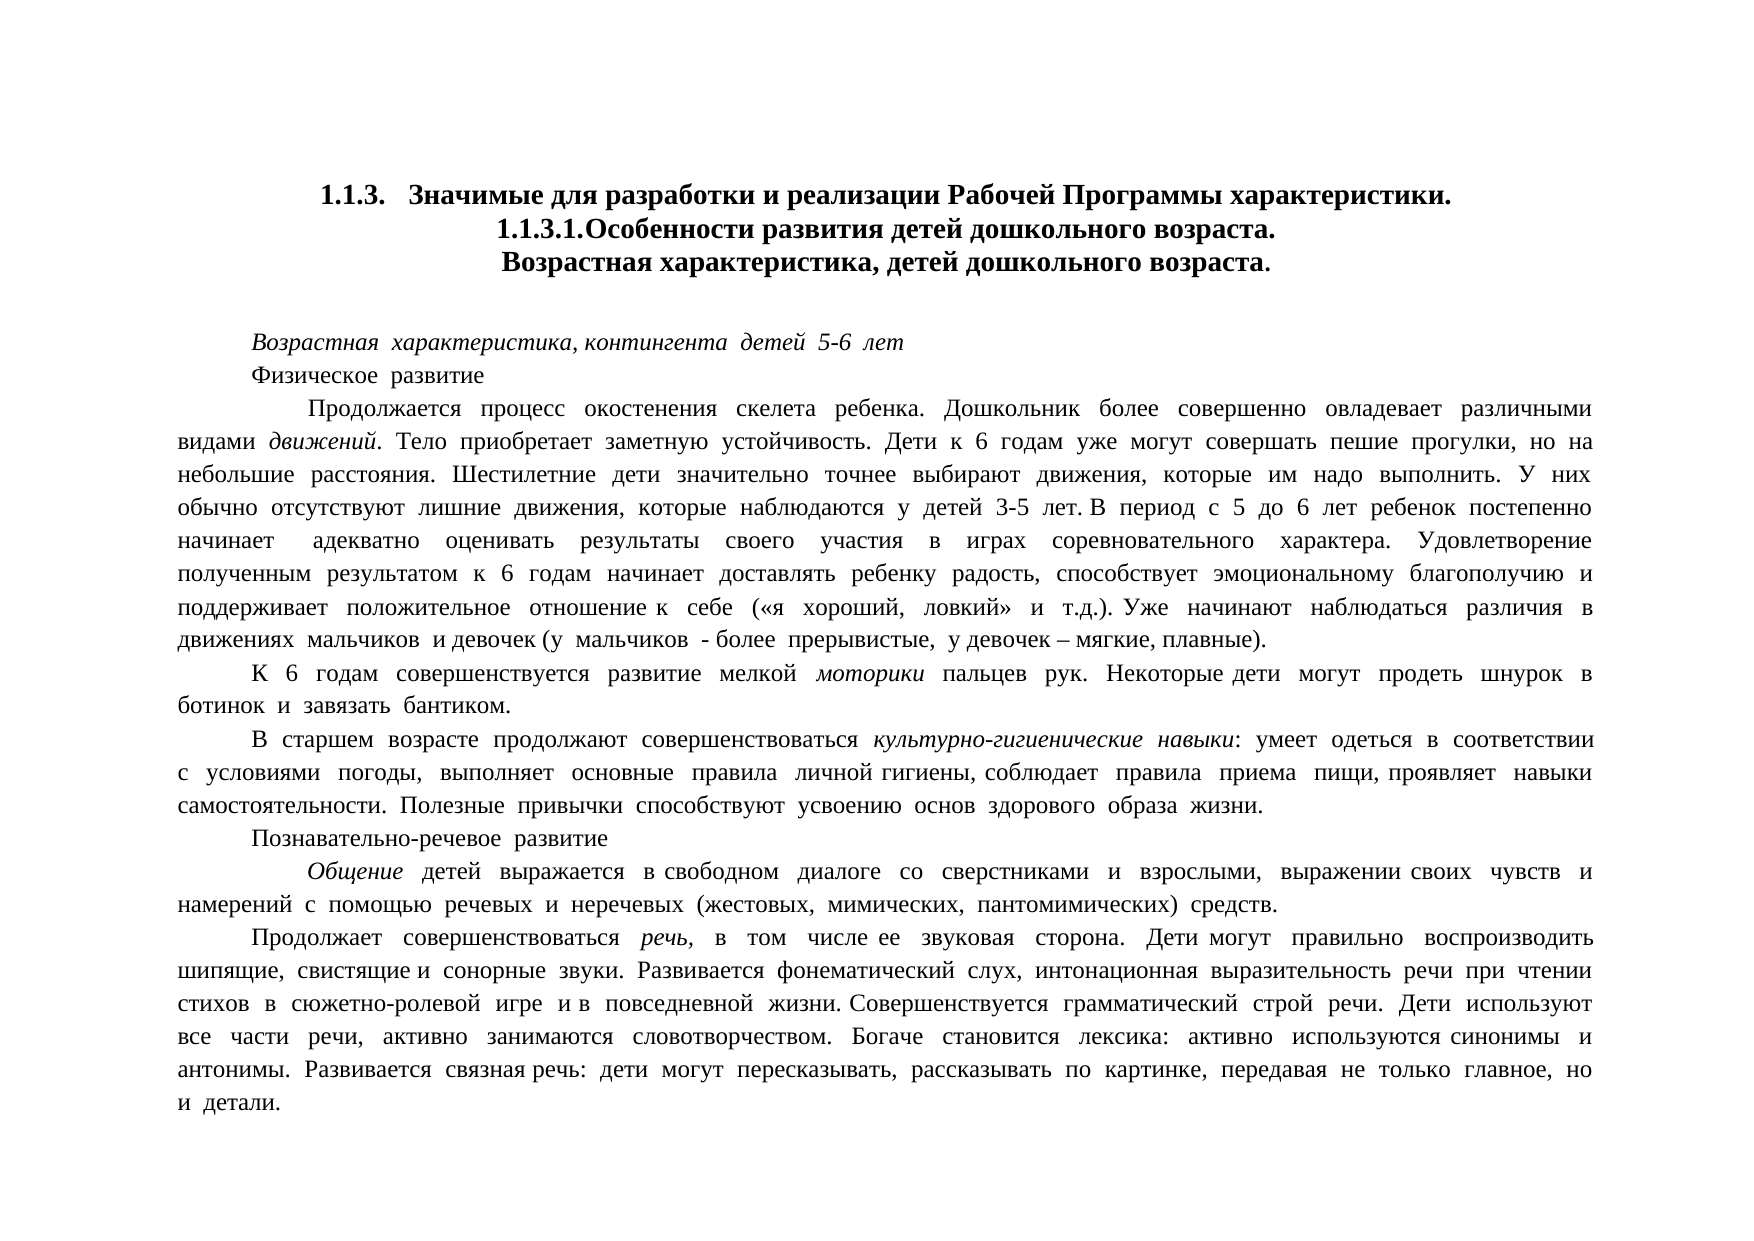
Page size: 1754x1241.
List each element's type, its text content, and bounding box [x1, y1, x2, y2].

text Общение детей выражается в свободном диалоге со сверстниками и взрослыми, выражении своих чувств и намерений с помощью речевых и неречевых (жестовых, мимических, пантомимических) средств. [177, 856, 1595, 917]
text Продолжает совершенствоваться речь, в том числе ее звуковая сторона. Дети могут правильно воспроизводить шипящие, свистящие и сонорные звуки. Развивается фонематический слух, интонационная выразительность речи при чтении стихов в сюжетно-ролевой игре и в повседневной жизни. Совершенствуется грамматический строй речи. Дети используют все части речи, активно занимаются словотворчеством. Богаче становится лексика: активно используются синонимы и антонимы. Развивается связная речь: дети могут пересказывать, рассказывать по картинке, передавая не только главное, но и детали. [177, 922, 1595, 1116]
text Познавательно-речевое развитие [177, 823, 1595, 851]
text 1.1.3. Значимые для разработки и реализации Рабочей Программы характеристики. [177, 177, 1595, 211]
text Физическое развитие [177, 360, 1595, 389]
text Возрастная характеристика, детей дошкольного возраста. [177, 244, 1595, 278]
text В старшем возрасте продолжают совершенствоваться культурно-гигиенические навыки: умеет одеться в соответствии с условиями погоды, выполняет основные правила личной гигиены, соблюдает правила приема пищи, проявляет навыки самостоятельности. Полезные привычки способствуют усвоению основ здорового образа жизни. [177, 724, 1595, 818]
text 1.1.3.1. Особенности развития детей дошкольного возраста. [177, 211, 1595, 244]
text Продолжается процесс окостенения скелета ребенка. Дошкольник более совершенно овладевает различными видами движений. Тело приобретает заметную устойчивость. Дети к 6 годам уже могут совершать пешие прогулки, но на небольшие расстояния. Шестилетние дети значительно точнее выбирают движения, которые им надо выполнить. У них обычно отсутствуют лишние движения, которые наблюдаются у детей 3-5 лет. В период с 5 до 6 лет ребенок постепенно начинает адекватно оценивать результаты своего участия в играх соревновательного характера. Удовлетворение полученным результатом к 6 годам начинает доставлять ребенку радость, способствует эмоциональному благополучию и поддерживает положительное отношение к себе («я хороший, ловкий» и т.д.). Уже начинают наблюдаться различия в движениях мальчиков и девочек (у мальчиков - более прерывистые, у девочек – мягкие, плавные). [177, 393, 1595, 653]
text К 6 годам совершенствуется развитие мелкой моторики пальцев рук. Некоторые дети могут продеть шнурок в ботинок и завязать бантиком. [177, 658, 1595, 719]
text Возрастная характеристика, контингента детей 5-6 лет [177, 327, 1595, 356]
